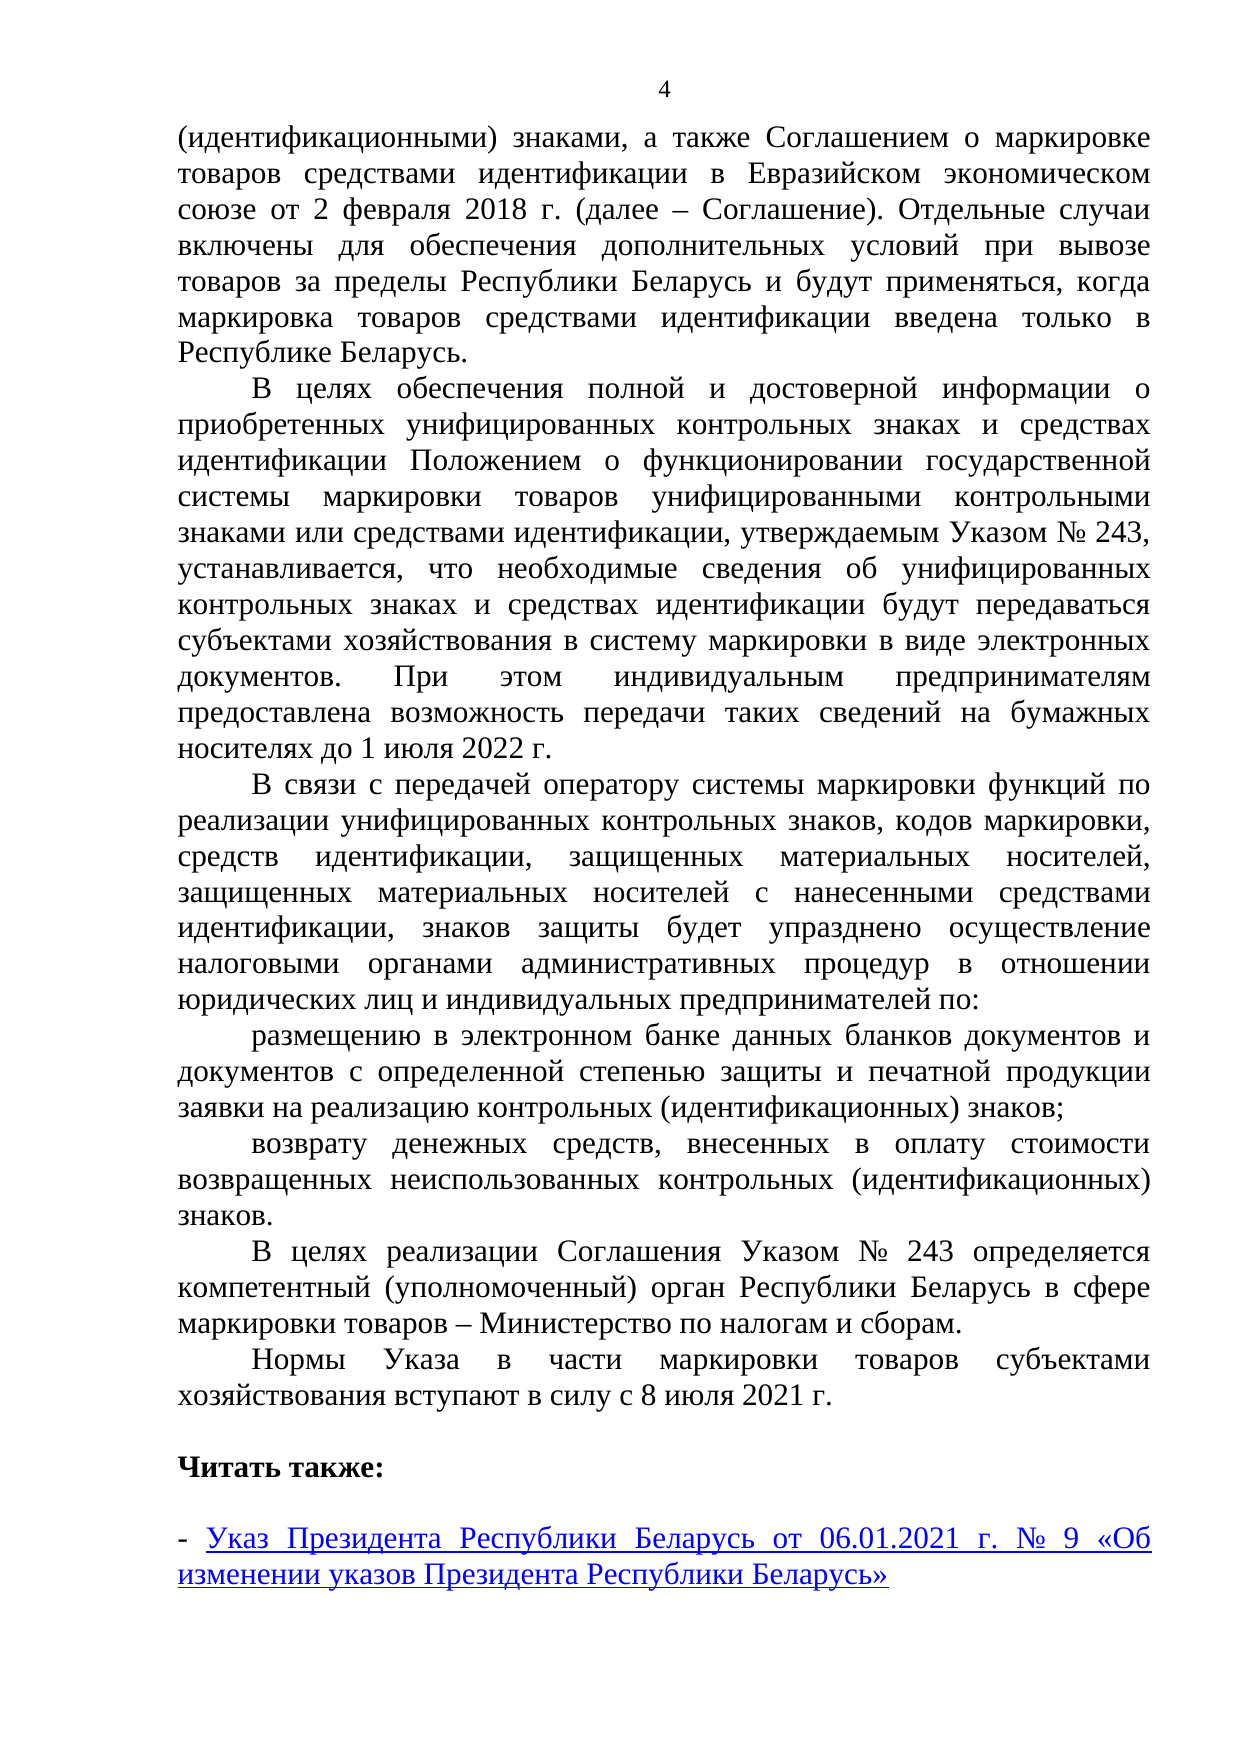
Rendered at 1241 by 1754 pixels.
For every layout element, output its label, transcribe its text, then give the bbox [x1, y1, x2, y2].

text размещению в электронном банке данных бланков документов и документов с определенной степенью защиты и печатной продукции заявки на реализацию контрольных (идентификационных) знаков; [177, 1017, 1152, 1124]
text В связи с передачей оператору системы маркировки функций по реализации унифицированных контрольных знаков, кодов маркировки, средств идентификации, защищенных материальных носителей, защищенных материальных носителей с нанесенными средствами идентификации, знаков защиты будет упразднено осуществление налоговыми органами административных процедур в отношении юридических лиц и индивидуальных предпринимателей по: [177, 765, 1152, 1017]
text - Указ Президента Республики Беларусь от 06.01.2021 г. № 9 «Об изменении указов Президента Республики Беларусь» [177, 1520, 1152, 1592]
text Читать также: [177, 1448, 1152, 1484]
text возврату денежных средств, внесенных в оплату стоимости возвращенных неиспользованных контрольных (идентификационных) знаков. [177, 1124, 1152, 1232]
text В целях реализации Соглашения Указом № 243 определяется компетентный (уполномоченный) орган Республики Беларусь в сфере маркировки товаров – Министерство по налогам и сборам. [177, 1232, 1152, 1340]
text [177, 118, 1152, 370]
text Нормы Указа в части маркировки товаров субъектами хозяйствования вступают в силу с 8 июля 2021 г. [177, 1340, 1152, 1412]
title В целях обеспечения полной и достоверной информации о приобретенных унифицированных контрольных знаках и средствах идентификации Положением о функционировании государственной системы маркировки товаров унифицированными контрольными знаками или средствами идентификации, утверждаемым Указом № 243, устанавливается, что необходимые сведения об унифицированных контрольных знаках и средствах идентификации будут передаваться субъектами хозяйствования в систему маркировки в виде электронных документов. При этом индивидуальным предпринимателям предоставлена возможность передачи таких сведений на бумажных носителях до 1 июля 2022 г. [177, 370, 1152, 765]
